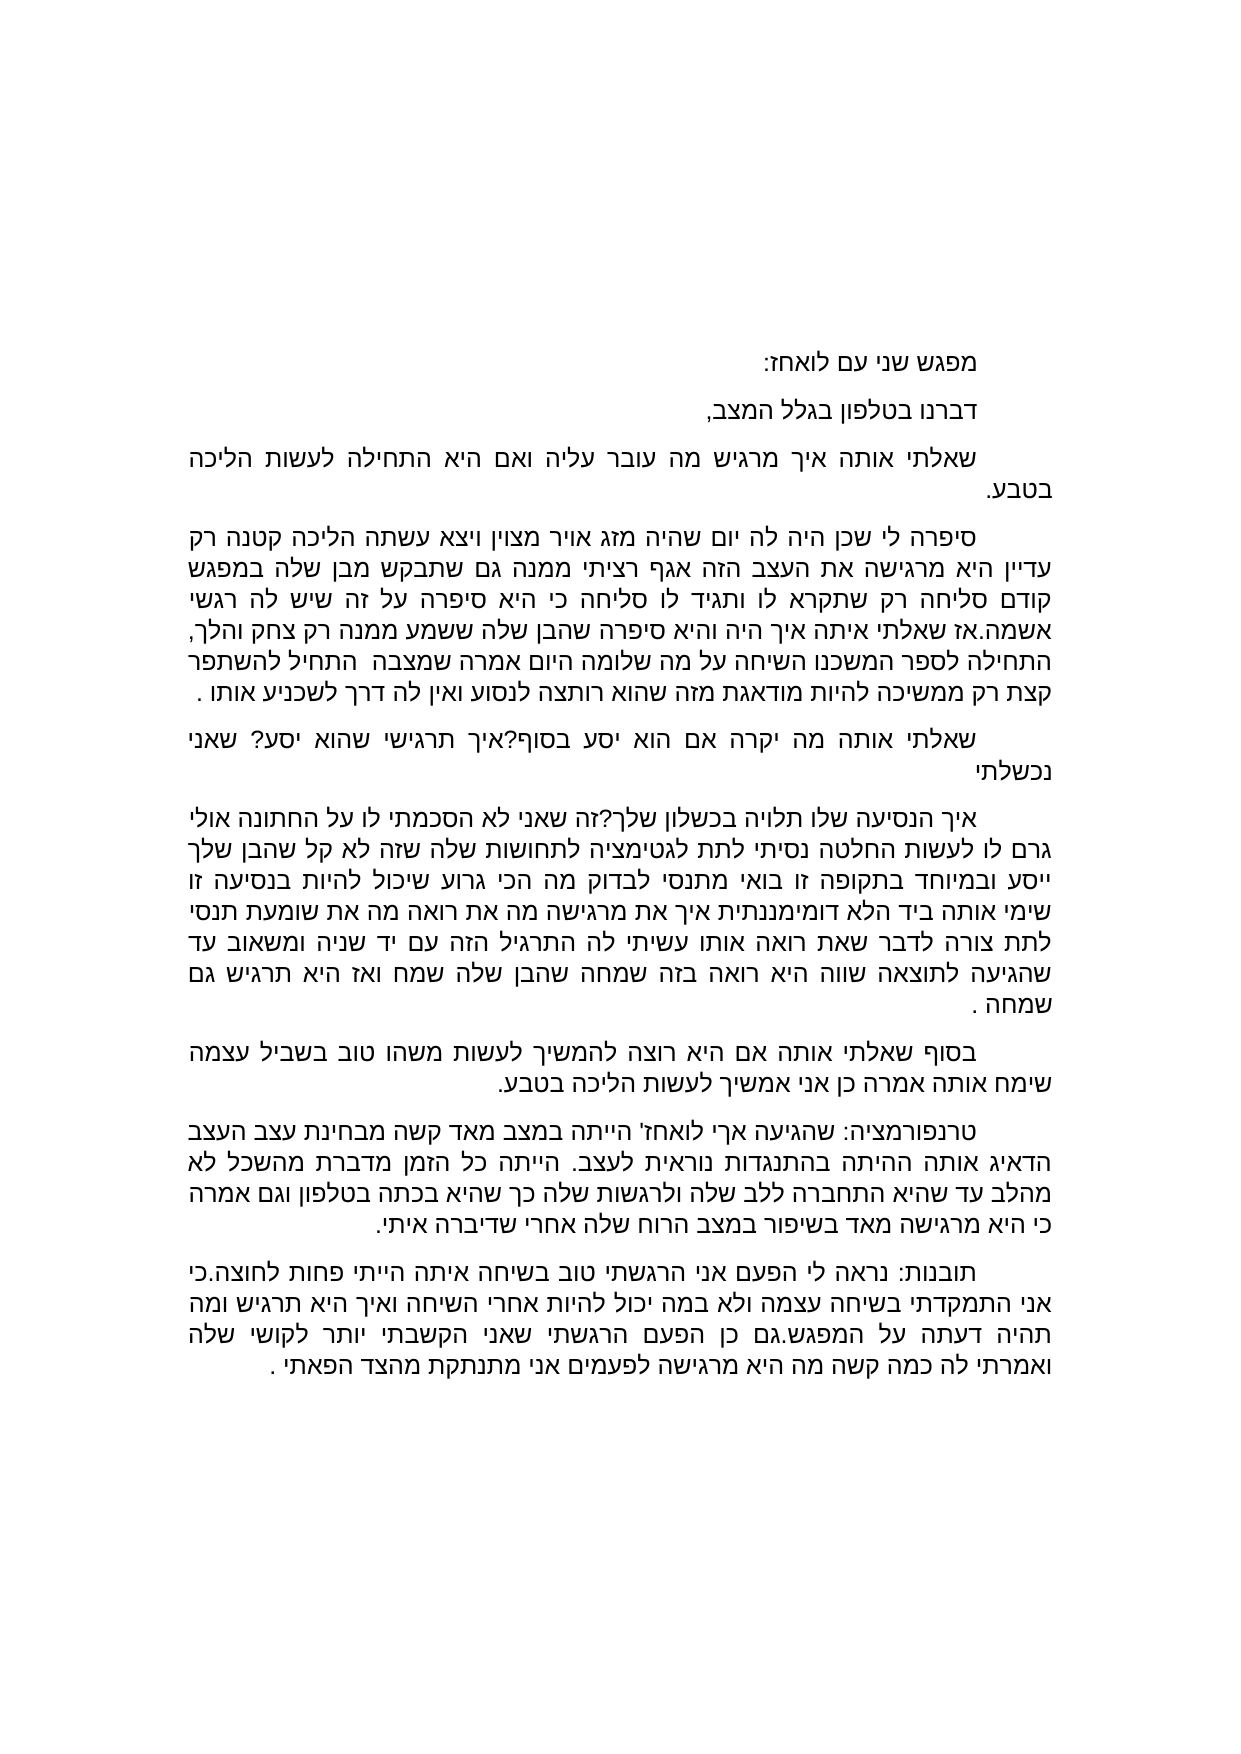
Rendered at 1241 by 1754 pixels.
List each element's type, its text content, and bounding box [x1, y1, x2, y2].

text סיפרה לי שכן היה לה יום שהיה מזג אויר מצוין ויצא עשתה הליכה קטנה רק עדיין היא מרגישה את העצב הזה אגף רציתי ממנה גם שתבקש מבן שלה במפגש קודם סליחה רק שתקרא לו ותגיד לו סליחה כי היא סיפרה על זה שיש לה רגשי אשמה.אז שאלתי איתה איך היה והיא סיפרה שהבן שלה ששמע ממנה רק צחק והלך,התחילה לספר המשכנו השיחה על מה שלומה היום אמרה שמצבה התחיל להשתפר קצת רק ממשיכה להיות מודאגת מזה שהוא רותצה לנסוע ואין לה דרך לשכניע אותו . [187, 522, 1053, 706]
text בסוף שאלתי אותה אם היא רוצה להמשיך לעשות משהו טוב בשביל עצמה שימח אותה אמרה כן אני אמשיך לעשות הליכה בטבע. [187, 1038, 1053, 1098]
text תובנות: נראה לי הפעם אני הרגשתי טוב בשיחה איתה הייתי פחות לחוצה.כי אני התמקדתי בשיחה עצמה ולא במה יכול להיות אחרי השיחה ואיך היא תרגיש ומה תהיה דעתה על המפגש.גם כן הפעם הרגשתי שאני הקשבתי יותר לקושי שלה ואמרתי לה כמה קשה מה היא מרגישה לפעמים אני מתנתקת מהצד הפאתי . [187, 1258, 1053, 1379]
text שאלתי אותה איך מרגיש מה עובר עליה ואם היא התחילה לעשות הליכה בטבע. [187, 444, 1053, 503]
text איך הנסיעה שלו תלויה בכשלון שלך?זה שאני לא הסכמתי לו על החתונה אולי גרם לו לעשות החלטה נסיתי לתת לגטימציה לתחושות שלה שזה לא קל שהבן שלך ייסע ובמיוחד בתקופה זו בואי מתנסי לבדוק מה הכי גרוע שיכול להיות בנסיעה זו שימי אותה ביד הלא דומימננתית איך את מרגישה מה את רואה מה את שומעת תנסי לתת צורה לדבר שאת רואה אותו עשיתי לה התרגיל הזה עם יד שניה ומשאוב עד שהגיעה לתוצאה שווה היא רואה בזה שמחה שהבן שלה שמח ואז היא תרגיש גם שמחה . [187, 804, 1053, 1019]
text טרנפורמציה: שהגיעה אךי לואחז' הייתה במצב מאד קשה מבחינת עצב העצב הדאיג אותה ההיתה בהתנגדות נוראית לעצב. הייתה כל הזמן מדברת מהשכל לא מהלב עד שהיא התחברה ללב שלה ולרגשות שלה כך שהיא בכתה בטלפון וגם אמרה כי היא מרגישה מאד בשיפור במצב הרוח שלה אחרי שדיברה איתי. [187, 1117, 1053, 1239]
text דברנו בטלפון בגלל המצב, [187, 396, 1053, 425]
text מפגש שני עם לואחז: [187, 348, 1053, 377]
text שאלתי אותה מה יקרה אם הוא יסע בסוף?איך תרגישי שהוא יסע? שאני נכשלתי [187, 725, 1053, 785]
